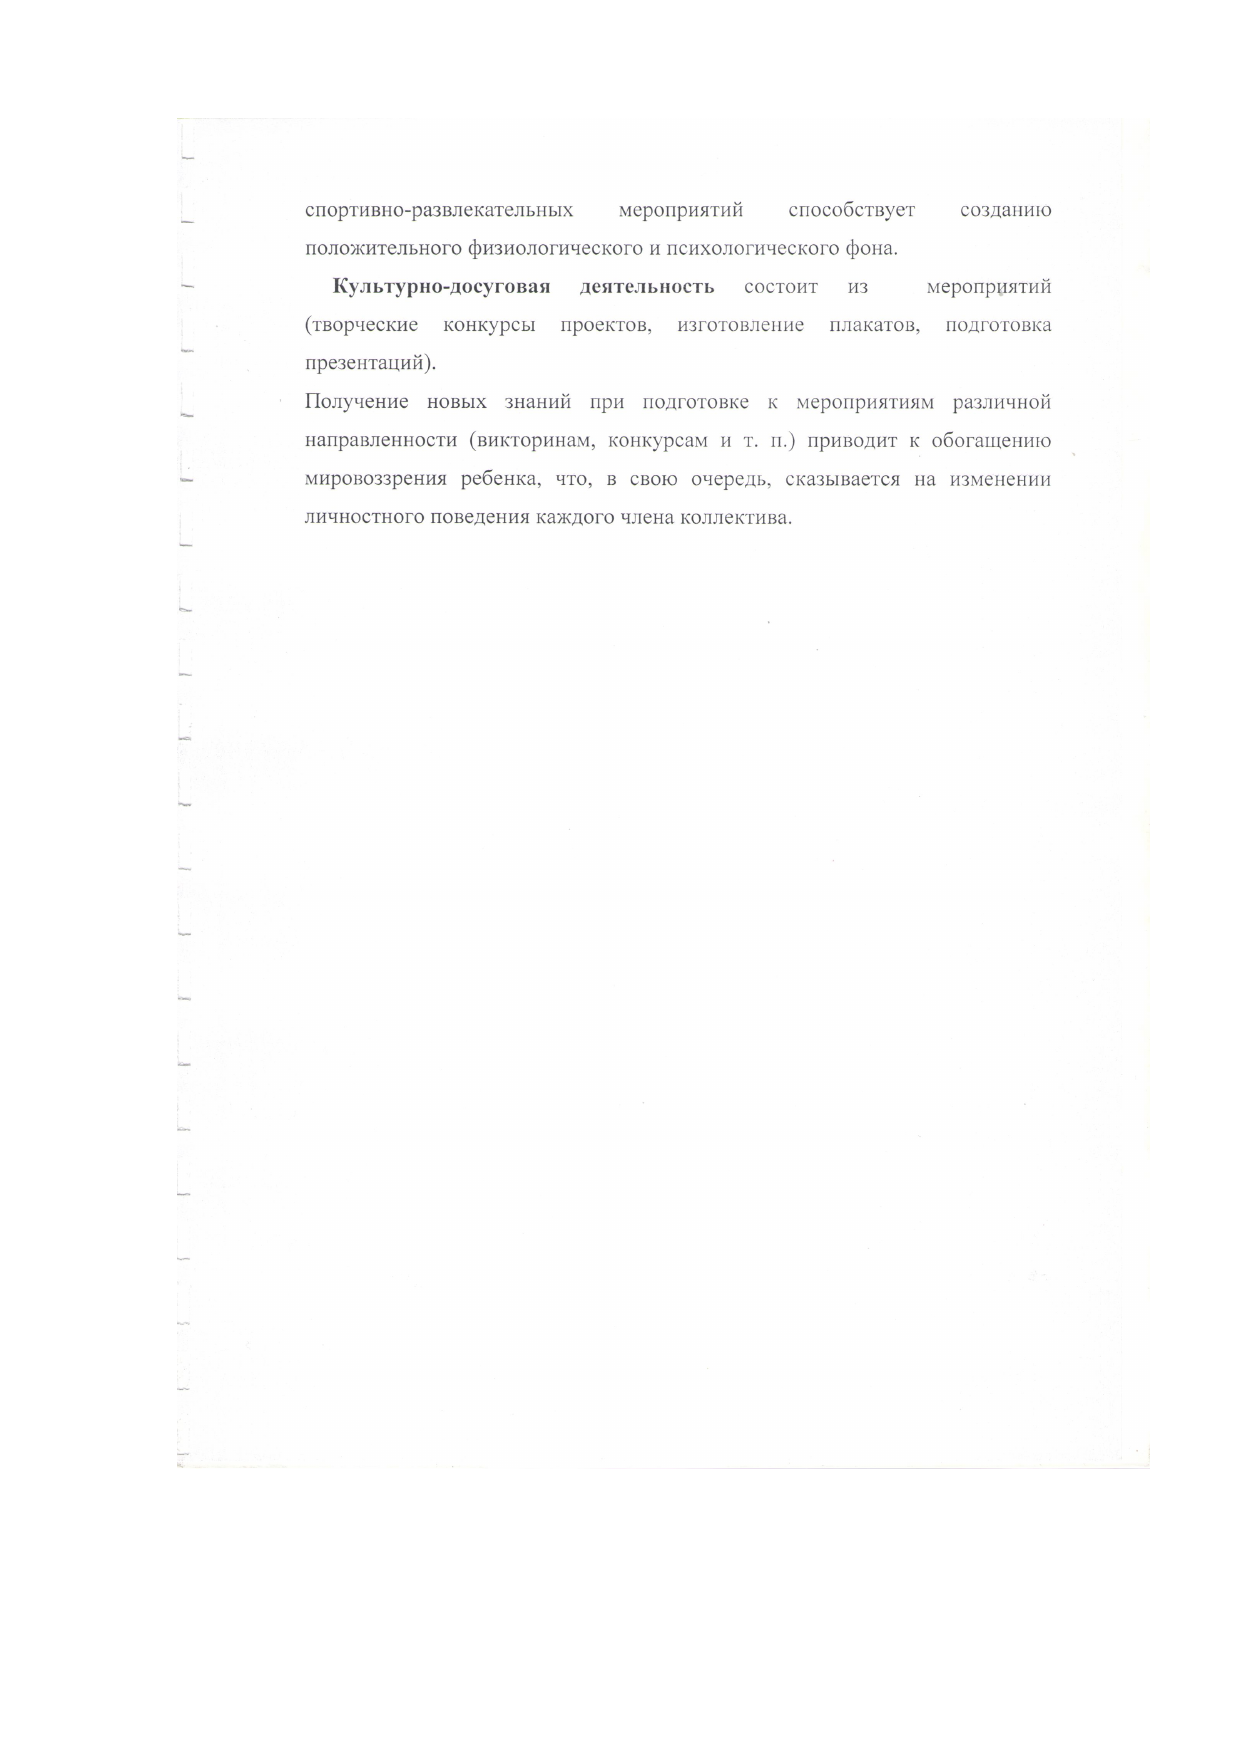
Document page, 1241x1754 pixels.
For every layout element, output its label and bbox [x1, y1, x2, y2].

picture [177, 118, 1150, 1469]
